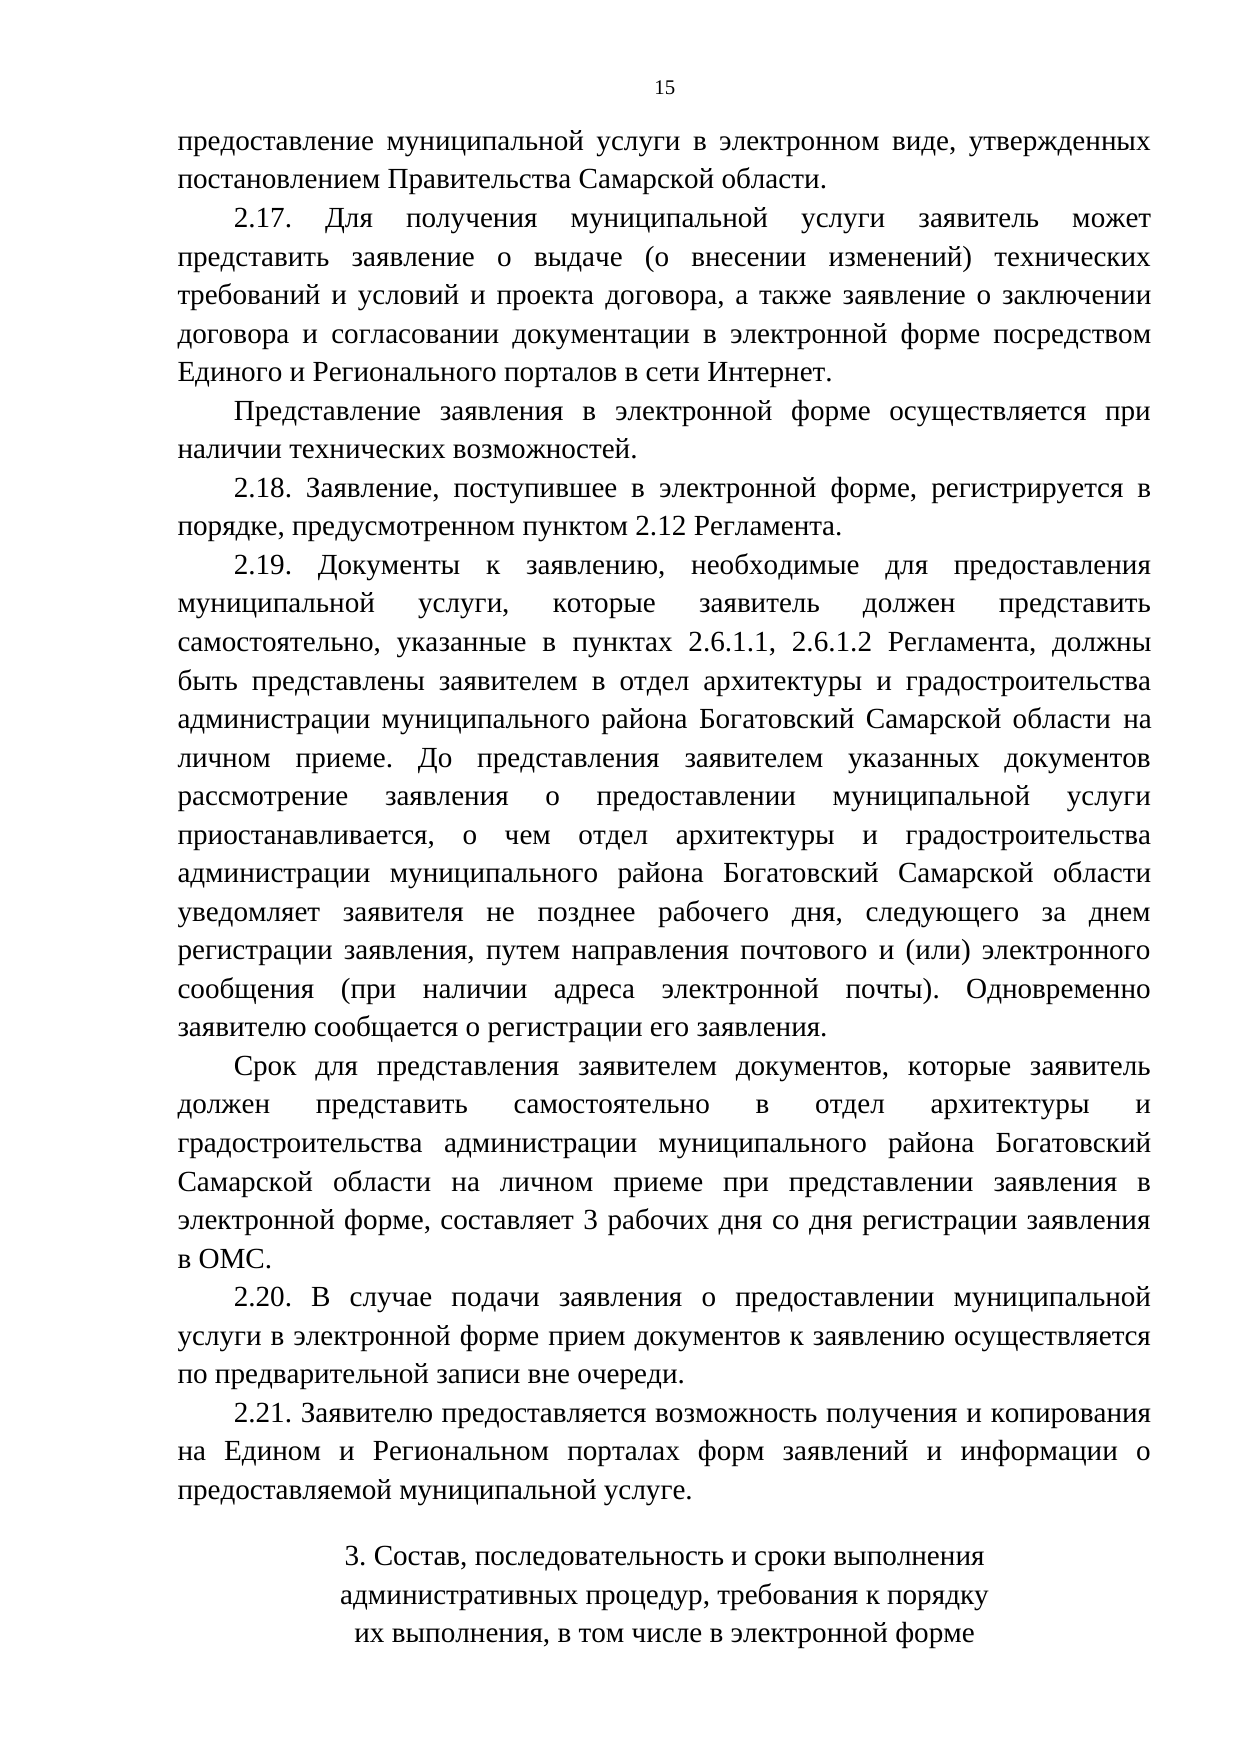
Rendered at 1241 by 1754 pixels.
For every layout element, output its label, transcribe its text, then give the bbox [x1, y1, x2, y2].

text 2.18. Заявление, поступившее в электронной форме, регистрируется в порядке, предусмотренном пунктом 2.12 Регламента. [177, 470, 1152, 542]
text 3. Состав, последовательность и сроки выполнения [177, 1538, 1152, 1572]
text 2.21. Заявителю предоставляется возможность получения и копирования на Едином и Региональном порталах форм заявлений и информации о предоставляемой муниципальной услуге. [177, 1395, 1152, 1506]
text Срок для представления заявителем документов, которые заявитель должен представить самостоятельно в отдел архитектуры и градостроительства администрации муниципального района Богатовский Самарской области на личном приеме при представлении заявления в электронной форме, составляет 3 рабочих дня со дня регистрации заявления в ОМС. [177, 1048, 1152, 1274]
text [177, 123, 1152, 195]
text 2.19. Документы к заявлению, необходимые для предоставления муниципальной услуги, которые заявитель должен представить самостоятельно, указанные в пунктах 2.6.1.1, 2.6.1.2 Регламента, должны быть представлены заявителем в отдел архитектуры и градостроительства администрации муниципального района Богатовский Самарской области на личном приеме. До представления заявителем указанных документов рассмотрение заявления о предоставлении муниципальной услуги приостанавливается, о чем отдел архитектуры и градостроительства администрации муниципального района Богатовский Самарской области уведомляет заявителя не позднее рабочего дня, следующего за днем регистрации заявления, путем направления почтового и (или) электронного сообщения (при наличии адреса электронной почты). Одновременно заявителю сообщается о регистрации его заявления. [177, 547, 1152, 1043]
text административных процедур, требования к порядку [177, 1577, 1152, 1610]
text их выполнения, в том числе в электронной форме [177, 1615, 1152, 1649]
text 2.20. В случае подачи заявления о предоставлении муниципальной услуги в электронной форме прием документов к заявлению осуществляется по предварительной записи вне очереди. [177, 1279, 1152, 1390]
text Представление заявления в электронной форме осуществляется при наличии технических возможностей. [177, 393, 1152, 465]
text 2.17. Для получения муниципальной услуги заявитель может представить заявление о выдаче (о внесении изменений) технических требований и условий и проекта договора, а также заявление о заключении договора и согласовании документации в электронной форме посредством Единого и Регионального порталов в сети Интернет. [177, 200, 1152, 388]
